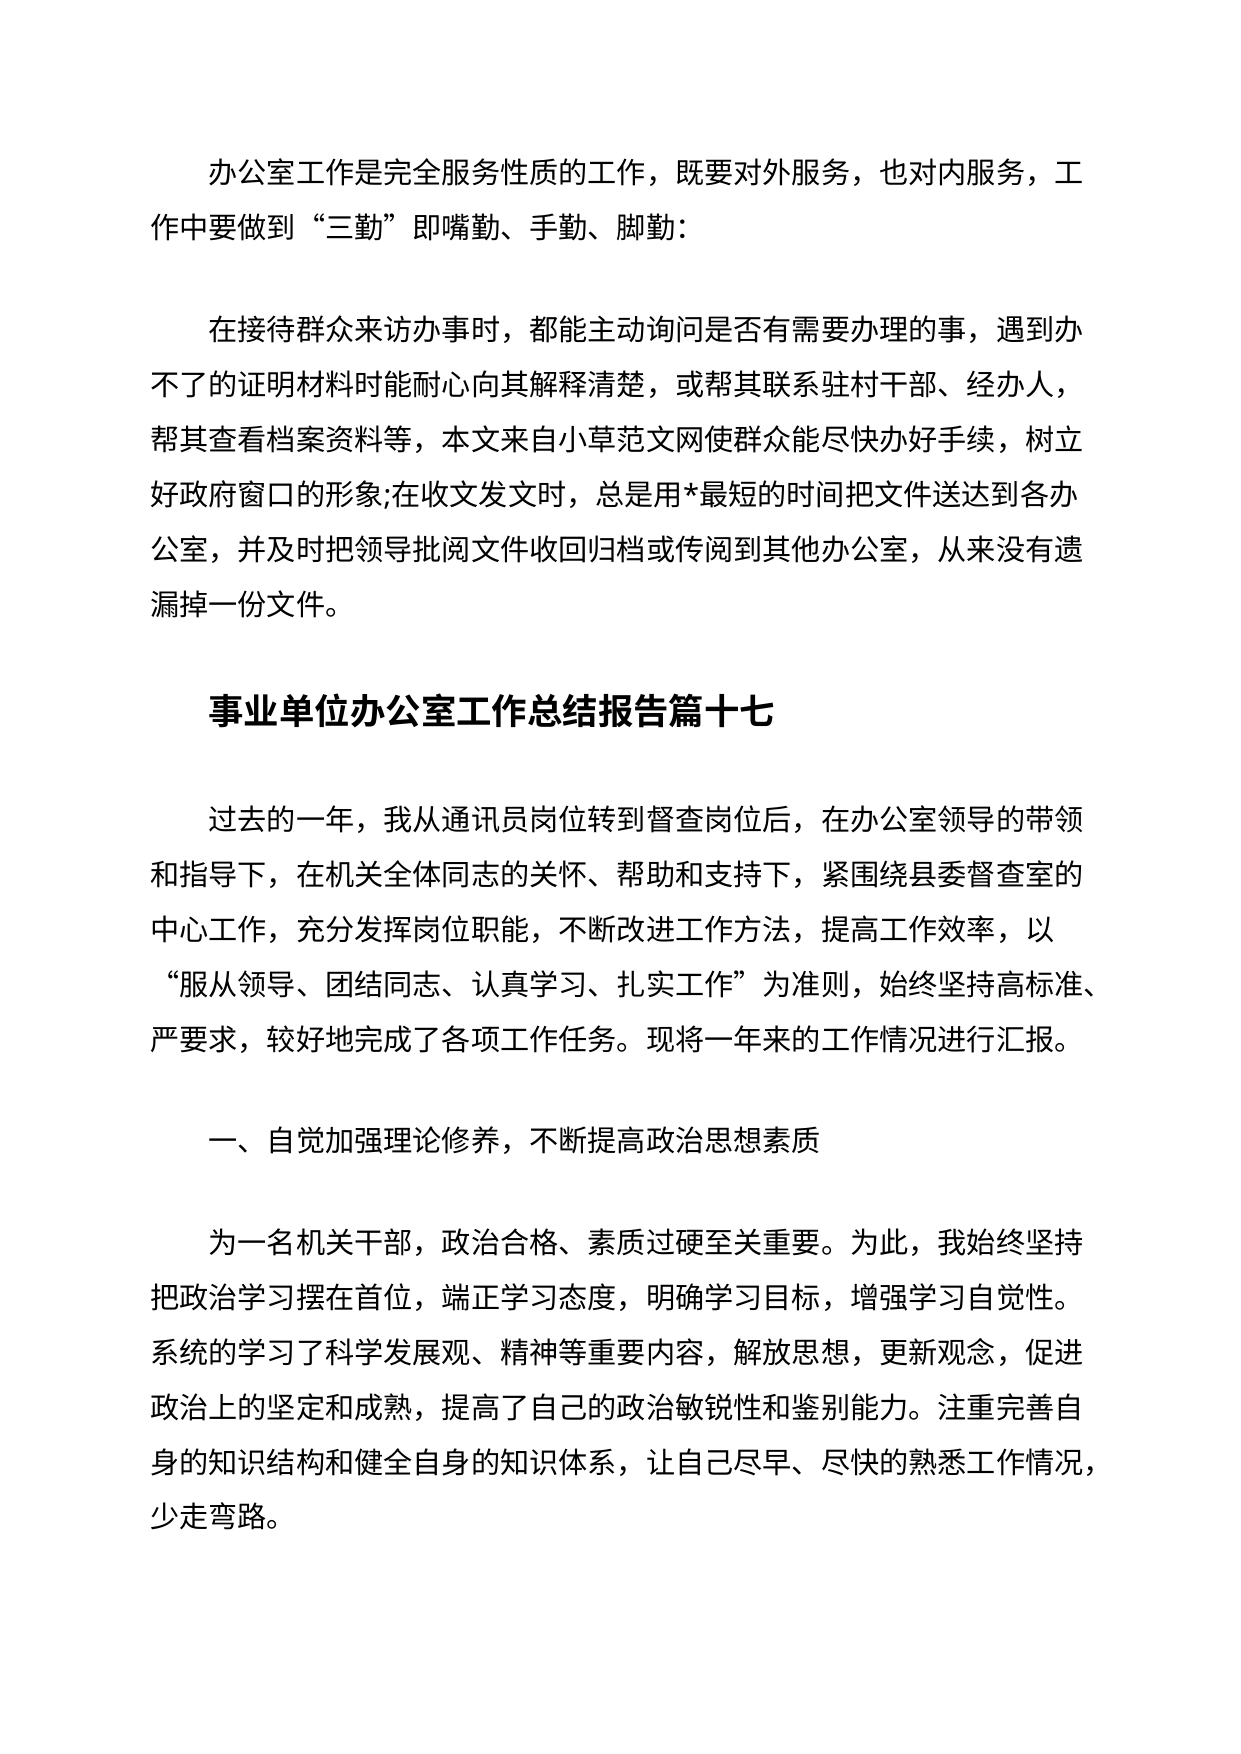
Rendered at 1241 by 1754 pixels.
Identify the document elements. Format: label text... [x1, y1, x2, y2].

text 一、自觉加强理论修养，不断提高政治思想素质 [150, 1118, 1090, 1160]
text 事业单位办公室工作总结报告篇十七 [150, 683, 1090, 734]
text 办公室工作是完全服务性质的工作，既要对外服务，也对内服务，工作中要做到“三勤”即嘴勤、手勤、脚勤： [150, 150, 1090, 247]
text 过去的一年，我从通讯员岗位转到督查岗位后，在办公室领导的带领和指导下，在机关全体同志的关怀、帮助和支持下，紧围绕县委督查室的中心工作，充分发挥岗位职能，不断改进工作方法，提高工作效率，以“服从领导、团结同志、认真学习、扎实工作”为准则，始终坚持高标准、严要求，较好地完成了各项工作任务。现将一年来的工作情况进行汇报。 [150, 796, 1090, 1058]
text 为一名机关干部，政治合格、素质过硬至关重要。为此，我始终坚持把政治学习摆在首位，端正学习态度，明确学习目标，增强学习自觉性。系统的学习了科学发展观、精神等重要内容，解放思想，更新观念，促进政治上的坚定和成熟，提高了自己的政治敏锐性和鉴别能力。注重完善自身的知识结构和健全自身的知识体系，让自己尽早、尽快的熟悉工作情况，少走弯路。 [150, 1219, 1090, 1536]
text 在接待群众来访办事时，都能主动询问是否有需要办理的事，遇到办不了的证明材料时能耐心向其解释清楚，或帮其联系驻村干部、经办人，帮其查看档案资料等，本文来自小草范文网使群众能尽快办好手续，树立好政府窗口的形象;在收文发文时，总是用*最短的时间把文件送达到各办公室，并及时把领导批阅文件收回归档或传阅到其他办公室，从来没有遗漏掉一份文件。 [150, 307, 1090, 623]
